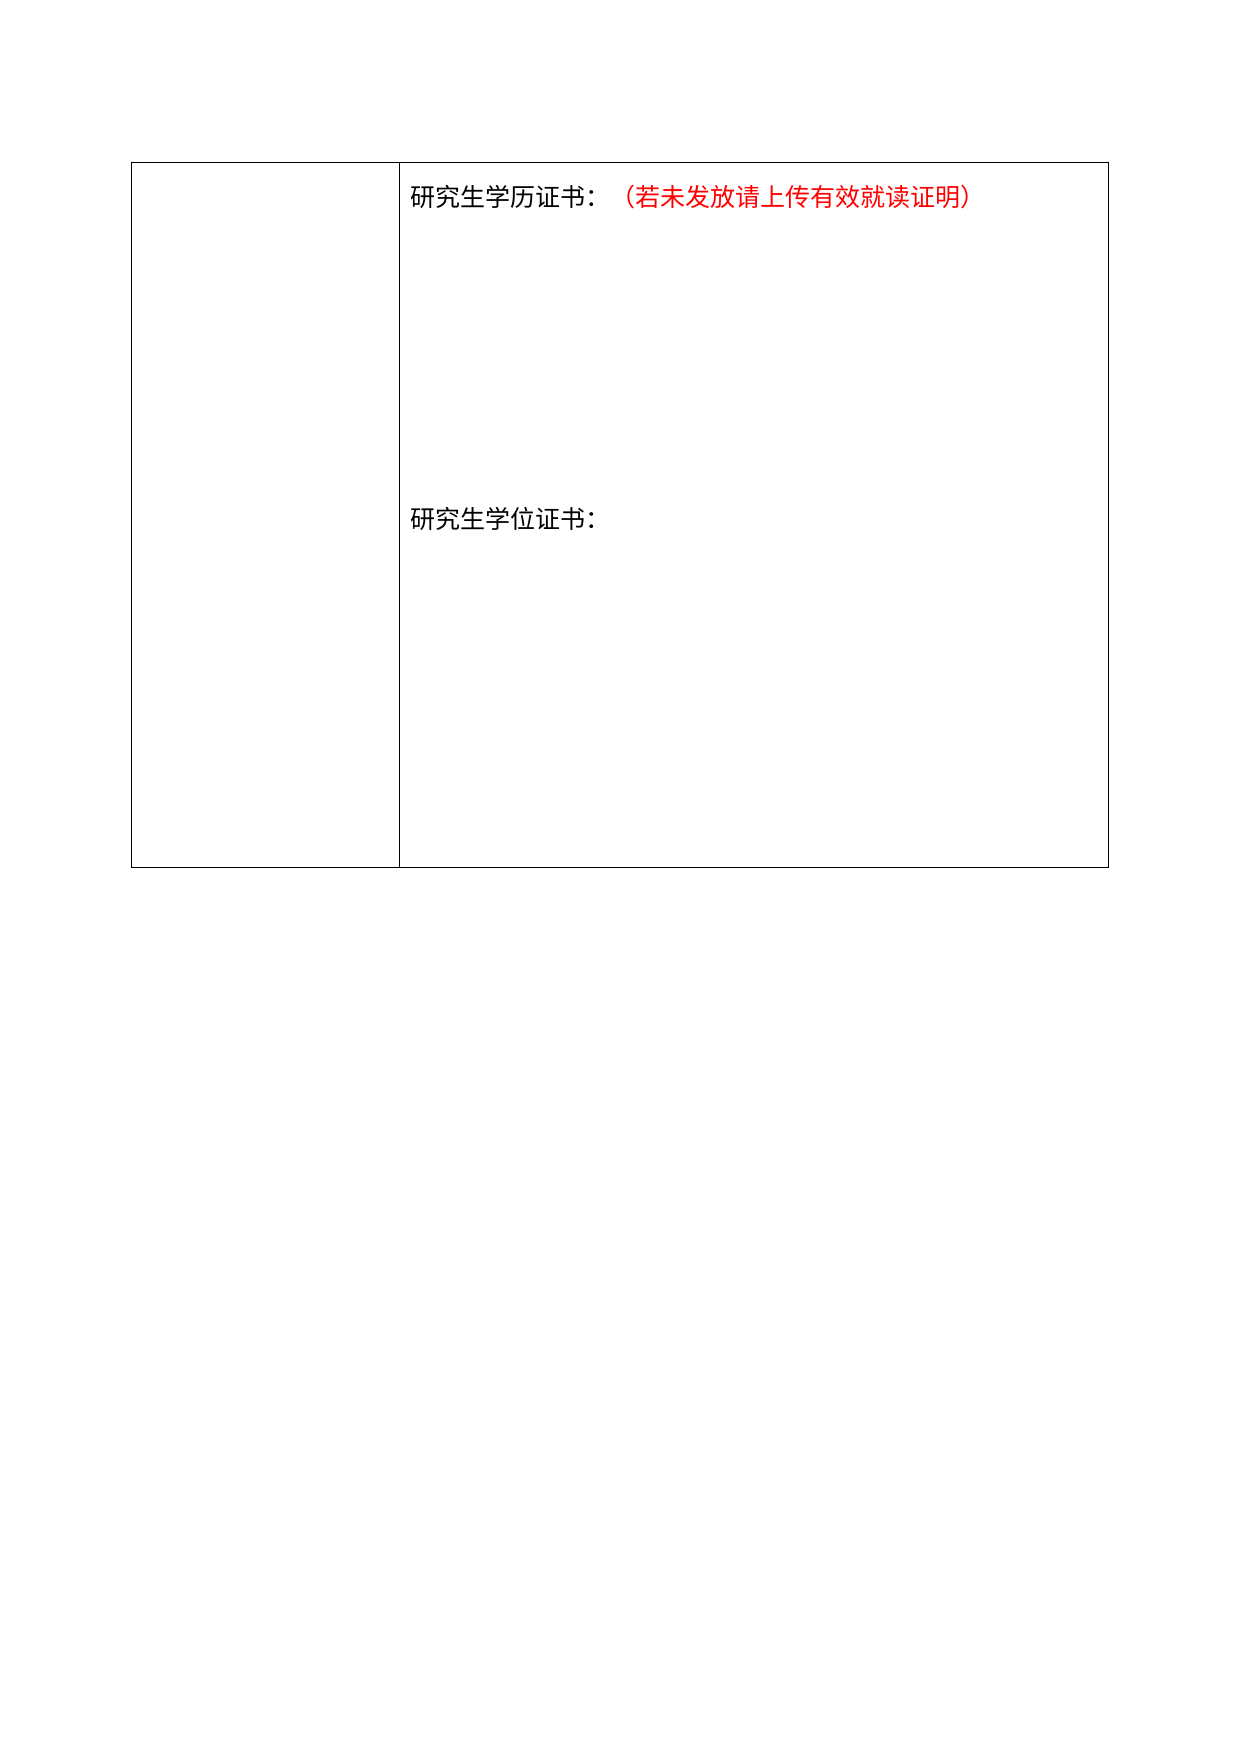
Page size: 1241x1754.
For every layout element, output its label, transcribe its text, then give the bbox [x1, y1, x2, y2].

table_cell 研究生学历证书：（若未发放请上传有效就读证明） 研究生学位证书： [400, 163, 1108, 867]
